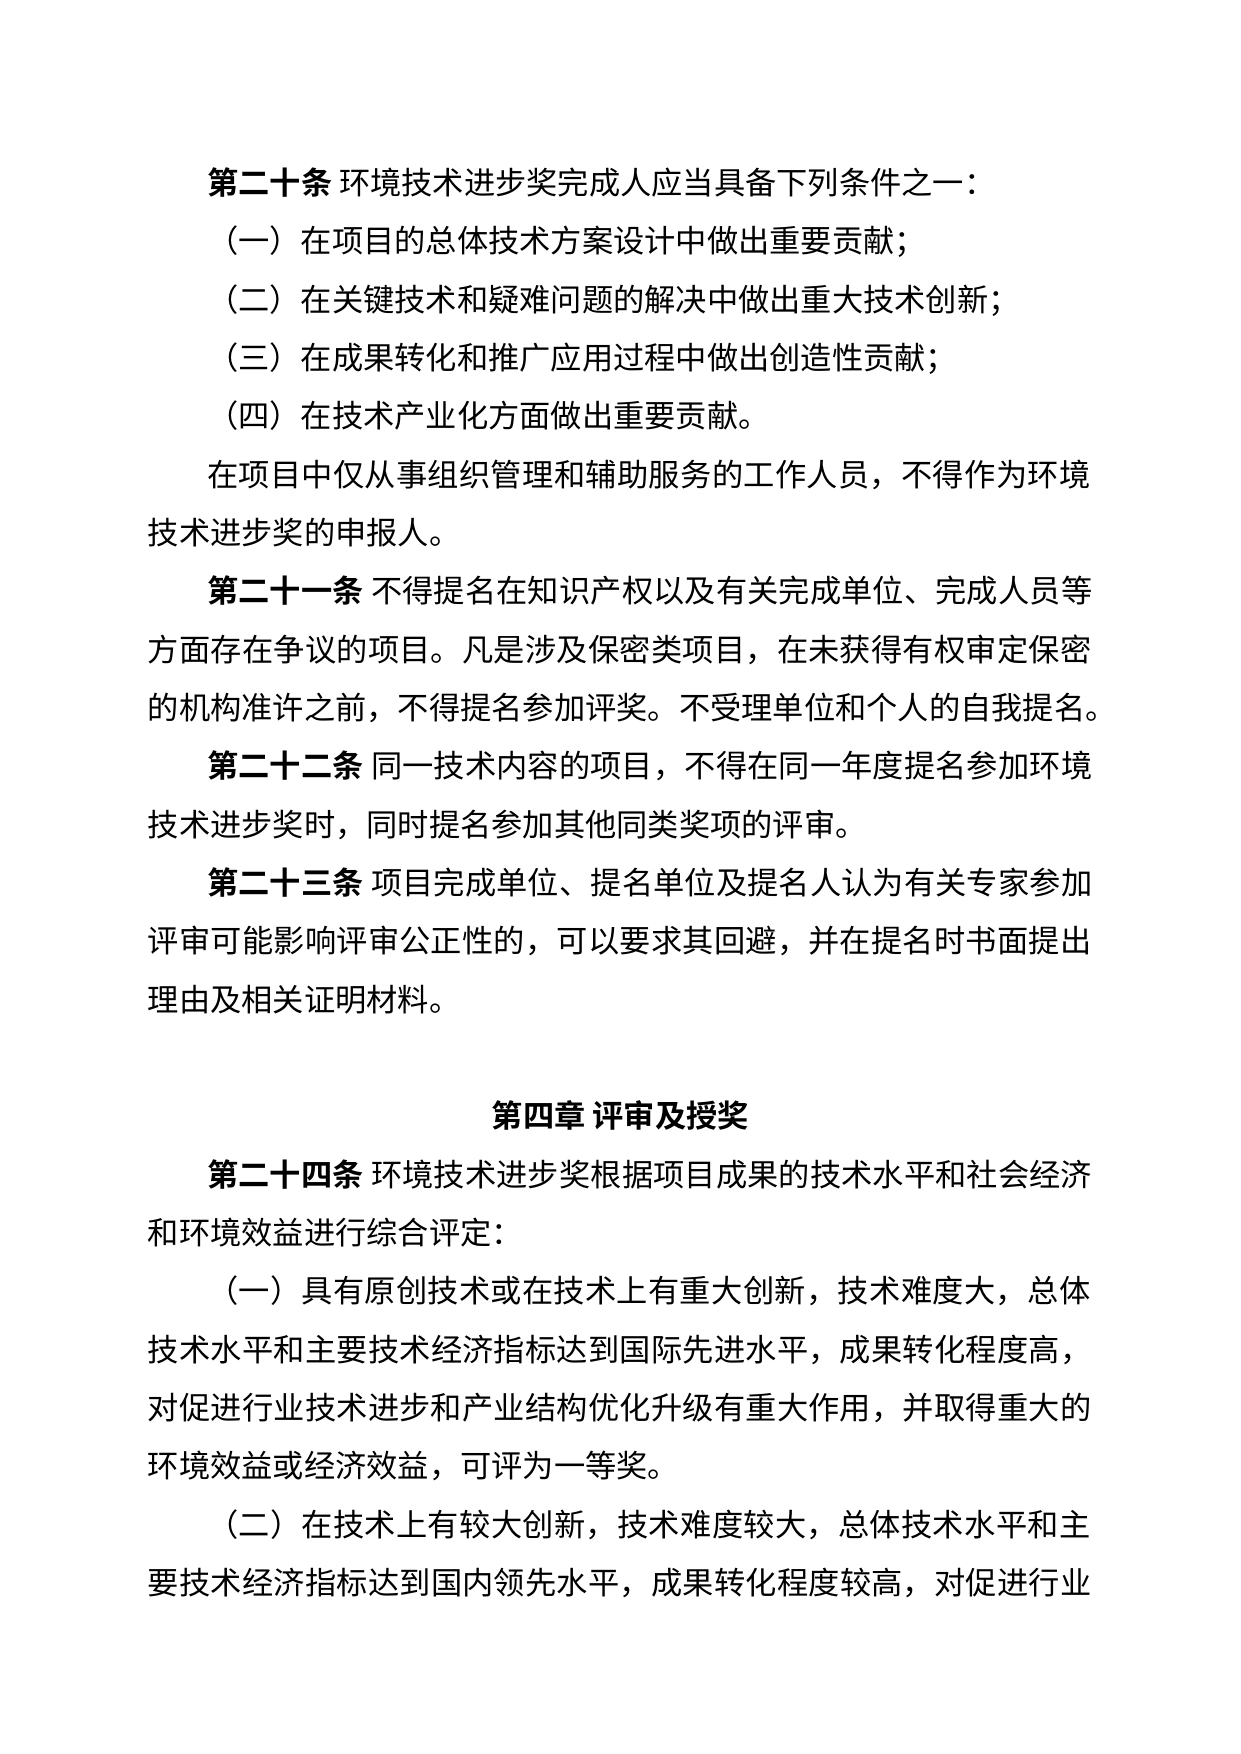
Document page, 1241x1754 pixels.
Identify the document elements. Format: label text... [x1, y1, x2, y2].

text （一）具有原创技术或在技术上有重大创新，技术难度大，总体技术水平和主要技术经济指标达到国际先进水平，成果转化程度高，对促进行业技术进步和产业结构优化升级有重大作用，并取得重大的环境效益或经济效益，可评为一等奖。 [148, 1256, 1092, 1489]
text （四）在技术产业化方面做出重要贡献。 [148, 381, 1092, 439]
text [148, 1489, 1092, 1606]
text 第二十二条 同一技术内容的项目，不得在同一年度提名参加环境技术进步奖时，同时提名参加其他同类奖项的评审。 [148, 731, 1092, 848]
text 第二十条 环境技术进步奖完成人应当具备下列条件之一： [148, 148, 1092, 206]
text 第四章 评审及授奖 [148, 1081, 1092, 1139]
text （一）在项目的总体技术方案设计中做出重要贡献； [148, 206, 1092, 264]
text 第二十三条 项目完成单位、提名单位及提名人认为有关专家参加评审可能影响评审公正性的，可以要求其回避，并在提名时书面提出理由及相关证明材料。 [148, 848, 1092, 1023]
text 第二十一条 不得提名在知识产权以及有关完成单位、完成人员等方面存在争议的项目。凡是涉及保密类项目，在未获得有权审定保密的机构准许之前，不得提名参加评奖。不受理单位和个人的自我提名。 [148, 556, 1092, 731]
text 第二十四条 环境技术进步奖根据项目成果的技术水平和社会经济和环境效益进行综合评定： [148, 1139, 1092, 1256]
text （二）在关键技术和疑难问题的解决中做出重大技术创新； [148, 264, 1092, 323]
text 在项目中仅从事组织管理和辅助服务的工作人员，不得作为环境技术进步奖的申报人。 [148, 439, 1092, 556]
text （三）在成果转化和推广应用过程中做出创造性贡献； [148, 323, 1092, 381]
